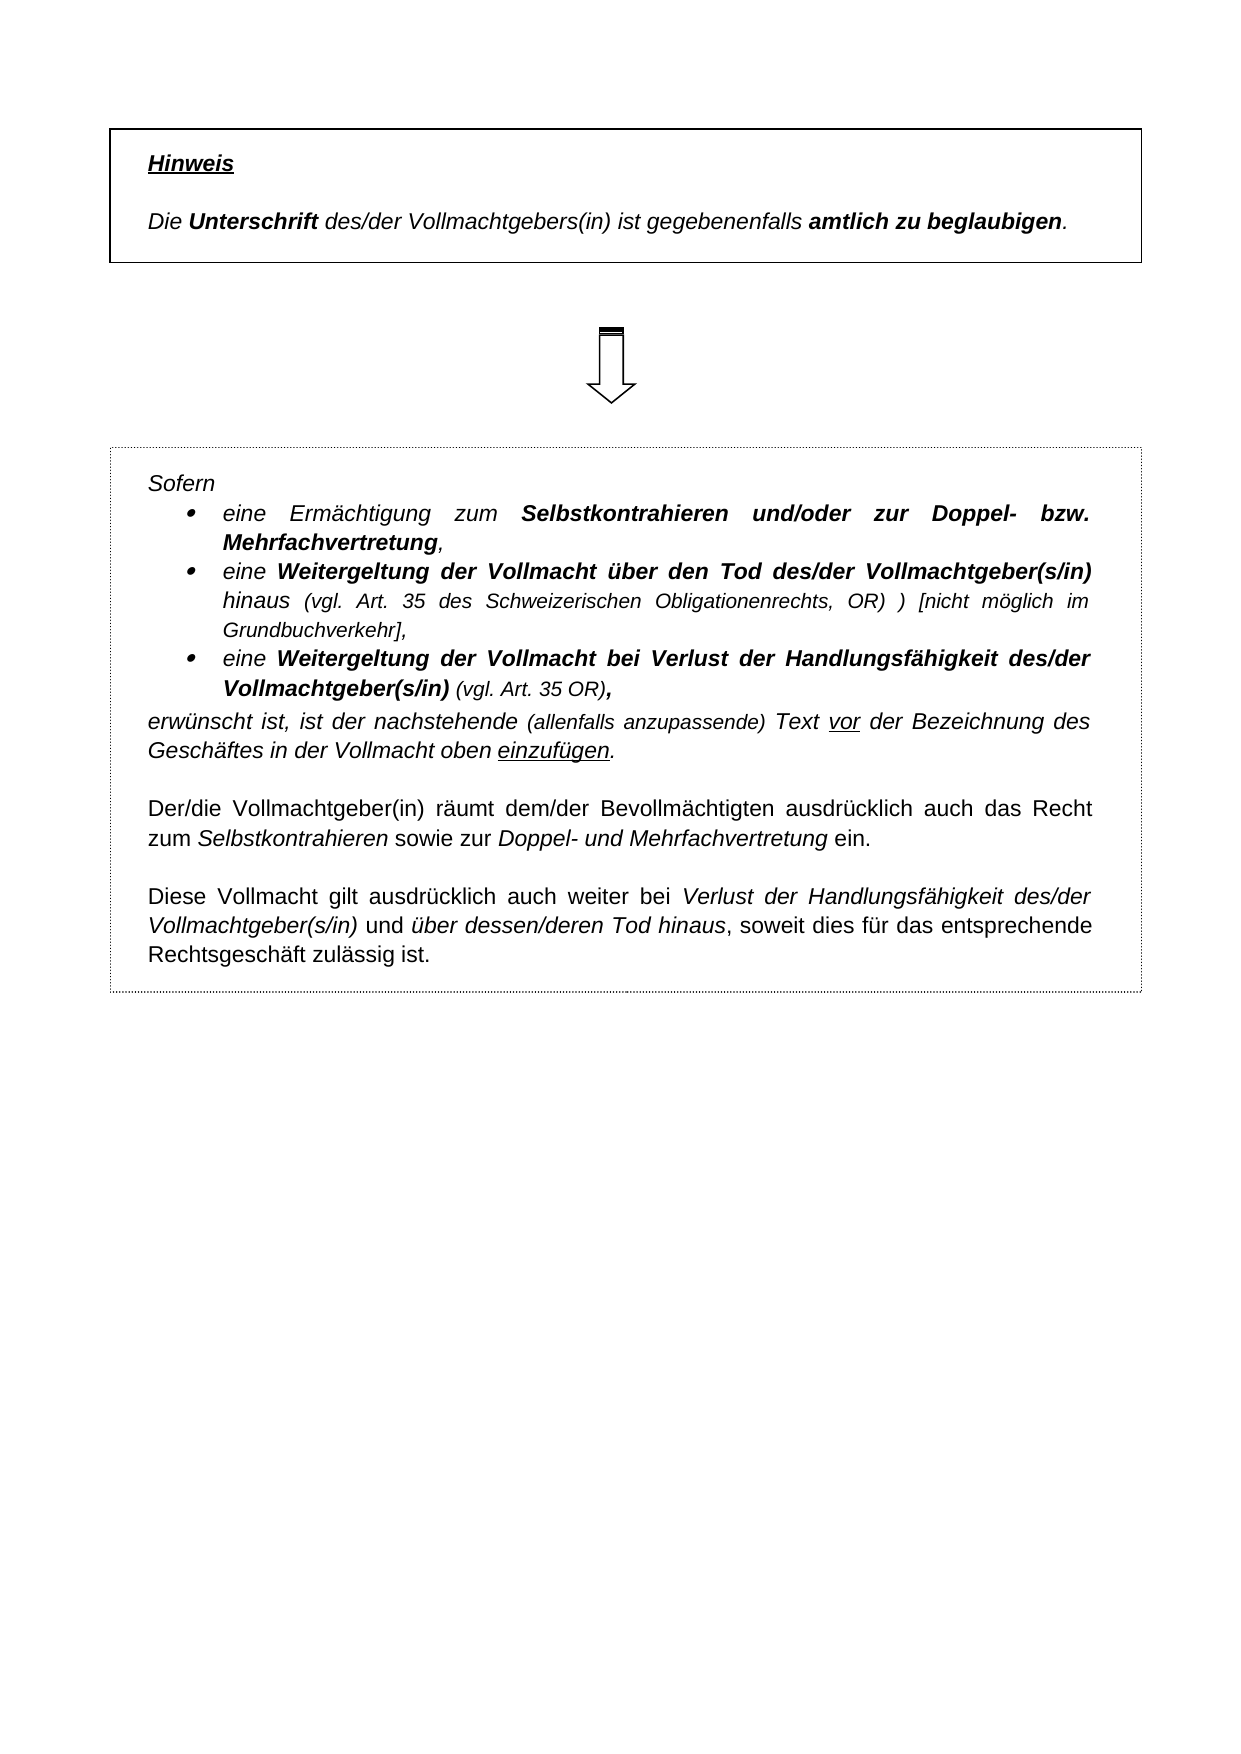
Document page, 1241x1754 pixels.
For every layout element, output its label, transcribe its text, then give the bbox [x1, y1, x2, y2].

list eine Weitergeltung der Vollmacht über den Tod des/der Vollmachtgeber(s/in) hinaus (vgl. Art. 35 des Schweizerischen Obligationenrechts, OR) ) [nicht möglich im Grundbuchverkehr], [185, 556, 1093, 643]
text Hinweis [148, 148, 1093, 177]
list eine Ermächtigung zum Selbstkontrahieren und/oder zur Doppel- bzw. Mehrfachvertretung, [185, 498, 1093, 556]
text Diese Vollmacht gilt ausdrücklich auch weiter bei Verlust der Handlungsfähigkeit des/der Vollmachtgeber(s/in) und über dessen/deren Tod hinaus, soweit dies für das entsprechende Rechtsgeschäft zulässig ist. [148, 881, 1093, 968]
text erwünscht ist, ist der nachstehende (allenfalls anzupassende) Text vor der Bezeichnung des Geschäftes in der Vollmacht oben einzufügen. [148, 706, 1093, 764]
list eine Weitergeltung der Vollmacht bei Verlust der Handlungsfähigkeit des/der Vollmachtgeber(s/in) (vgl. Art. 35 OR), [185, 643, 1093, 702]
text Die Unterschrift des/der Vollmachtgebers(in) ist gegebenenfalls amtlich zu beglaubigen. [148, 206, 1093, 235]
text Der/die Vollmachtgeber(in) räumt dem/der Bevollmächtigten ausdrücklich auch das Recht zum Selbstkontrahieren sowie zur Doppel- und Mehrfachvertretung ein. [148, 793, 1093, 852]
text Sofern [148, 468, 1093, 498]
